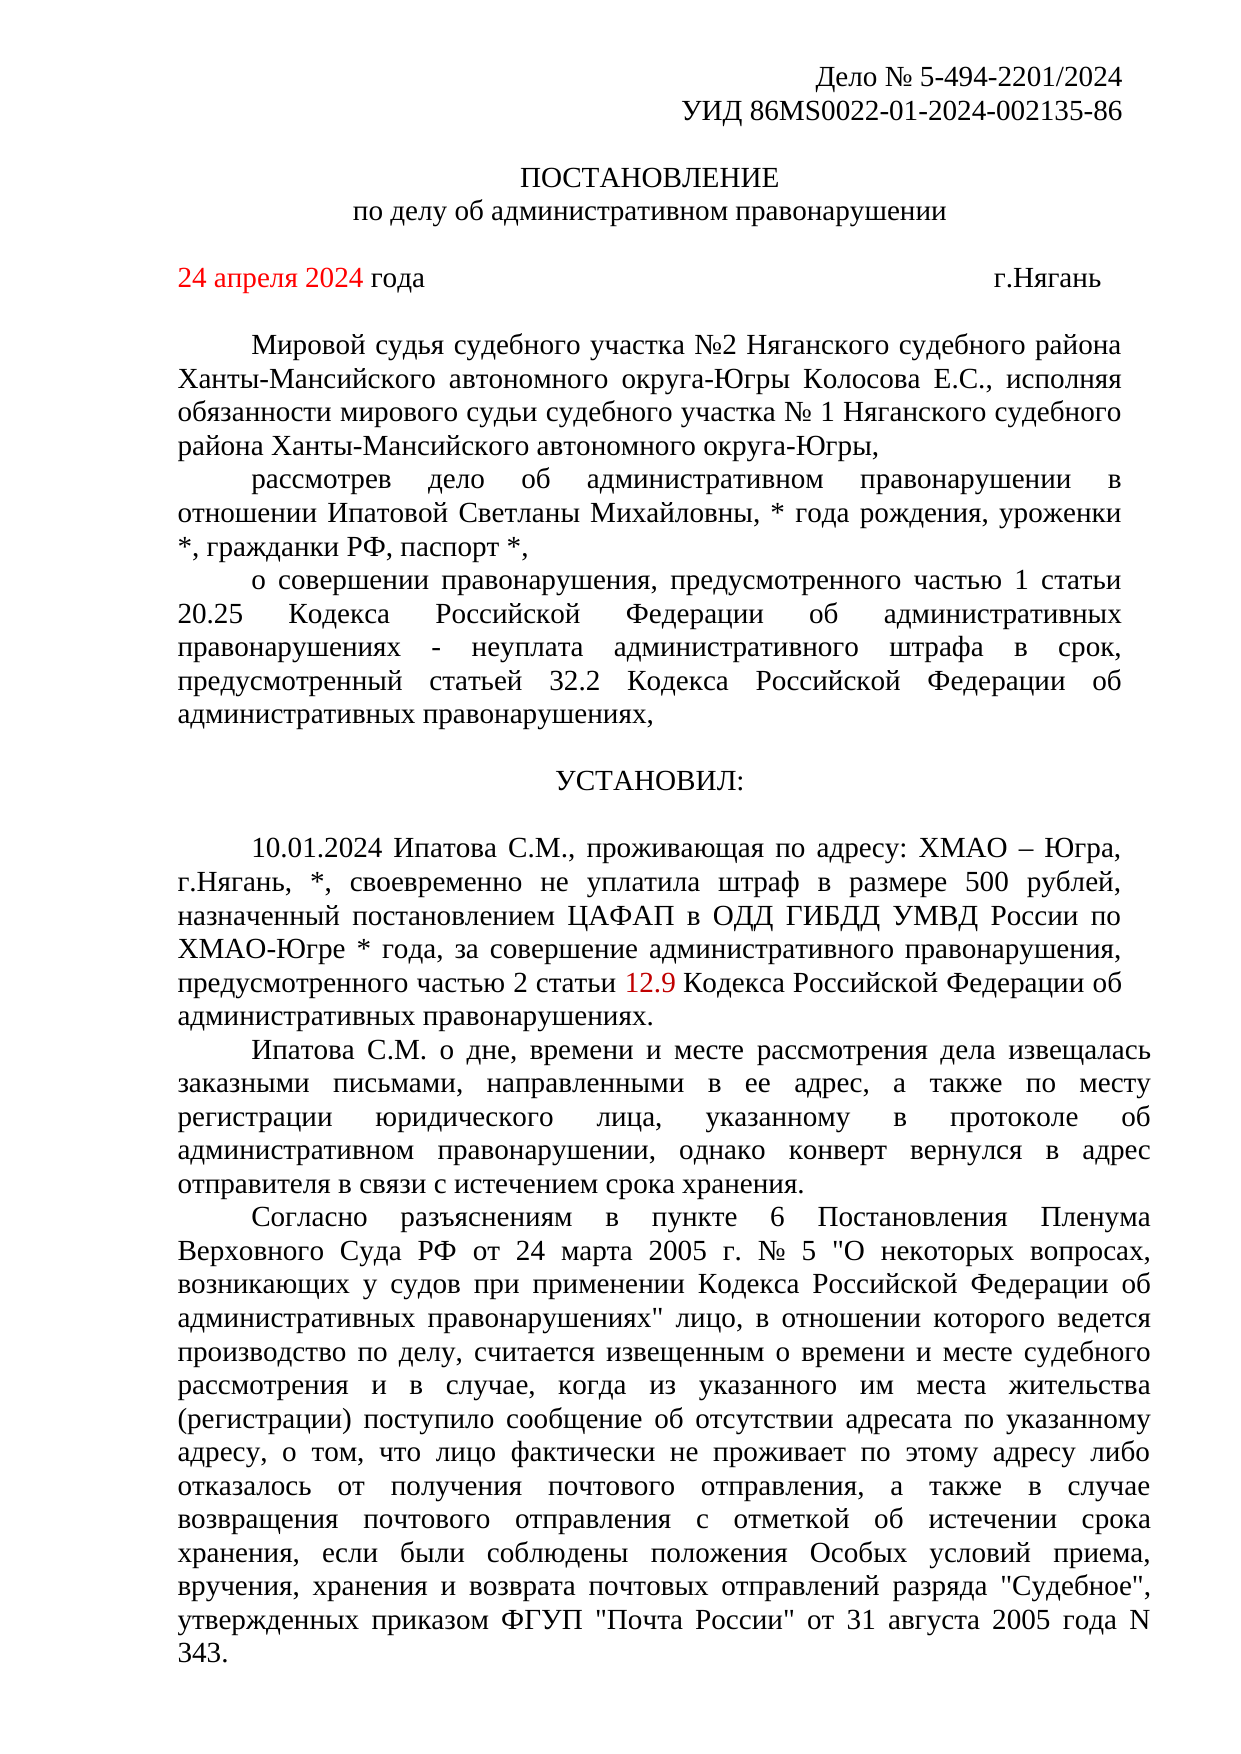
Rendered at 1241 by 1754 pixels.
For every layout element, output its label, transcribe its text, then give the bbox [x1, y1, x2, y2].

title ПОСТАНОВЛЕНИЕ [177, 160, 1122, 193]
text 10.01.2024 Ипатова С.М., проживающая по адресу: ХМАО – Югра, г.Нягань, *, своевременно не уплатила штраф в размере 500 рублей, назначенный постановлением ЦАФАП в ОДД ГИБДД УМВД России по ХМАО-Югре * года, за совершение административного правонарушения, предусмотренного частью 2 статьи 12.9 Кодекса Российской Федерации об административных правонарушениях. [177, 831, 1122, 1032]
text Мировой судья судебного участка №2 Няганского судебного района Ханты-Мансийского автономного округа-Югры Колосова Е.С., исполняя обязанности мирового судьи судебного участка № 1 Няганского судебного района Ханты-Мансийского автономного округа-Югры, [177, 327, 1122, 462]
title по делу об административном правонарушении [177, 193, 1122, 227]
text 24 апреля 2024 года г.Нягань [177, 260, 1122, 294]
title Дело № 5-494-2201/2024 [177, 59, 1122, 93]
text рассмотрев дело об административном правонарушении в отношении Ипатовой Светланы Михайловны, * года рождения, уроженки *, гражданки РФ, паспорт *, [177, 462, 1122, 562]
text УСТАНОВИЛ: [177, 763, 1122, 797]
text о совершении правонарушения, предусмотренного частью 1 статьи 20.25 Кодекса Российской Федерации об административных правонарушениях - неуплата административного штрафа в срок, предусмотренный статьей 32.2 Кодекса Российской Федерации об административных правонарушениях, [177, 562, 1122, 730]
title УИД 86MS0022-01-2024-002135-86 [177, 93, 1122, 126]
text Ипатова С.М. о дне, времени и месте рассмотрения дела извещалась заказными письмами, направленными в ее адрес, а также по месту регистрации юридического лица, указанному в протоколе об административном правонарушении, однако конверт вернулся в адрес отправителя в связи с истечением срока хранения. [177, 1032, 1152, 1199]
text Согласно разъяснениям в пункте 6 Постановления Пленума Верховного Суда РФ от 24 марта 2005 г. № 5 "О некоторых вопросах, возникающих у судов при применении Кодекса Российской Федерации об административных правонарушениях" лицо, в отношении которого ведется производство по делу, считается извещенным о времени и месте судебного рассмотрения и в случае, когда из указанного им места жительства (регистрации) поступило сообщение об отсутствии адресата по указанному адресу, о том, что лицо фактически не проживает по этому адресу либо отказалось от получения почтового отправления, а также в случае возвращения почтового отправления с отметкой об истечении срока хранения, если были соблюдены положения Особых условий приема, вручения, хранения и возврата почтовых отправлений разряда "Судебное", утвержденных приказом ФГУП "Почта России" от 31 августа 2005 года N 343. [177, 1199, 1152, 1669]
